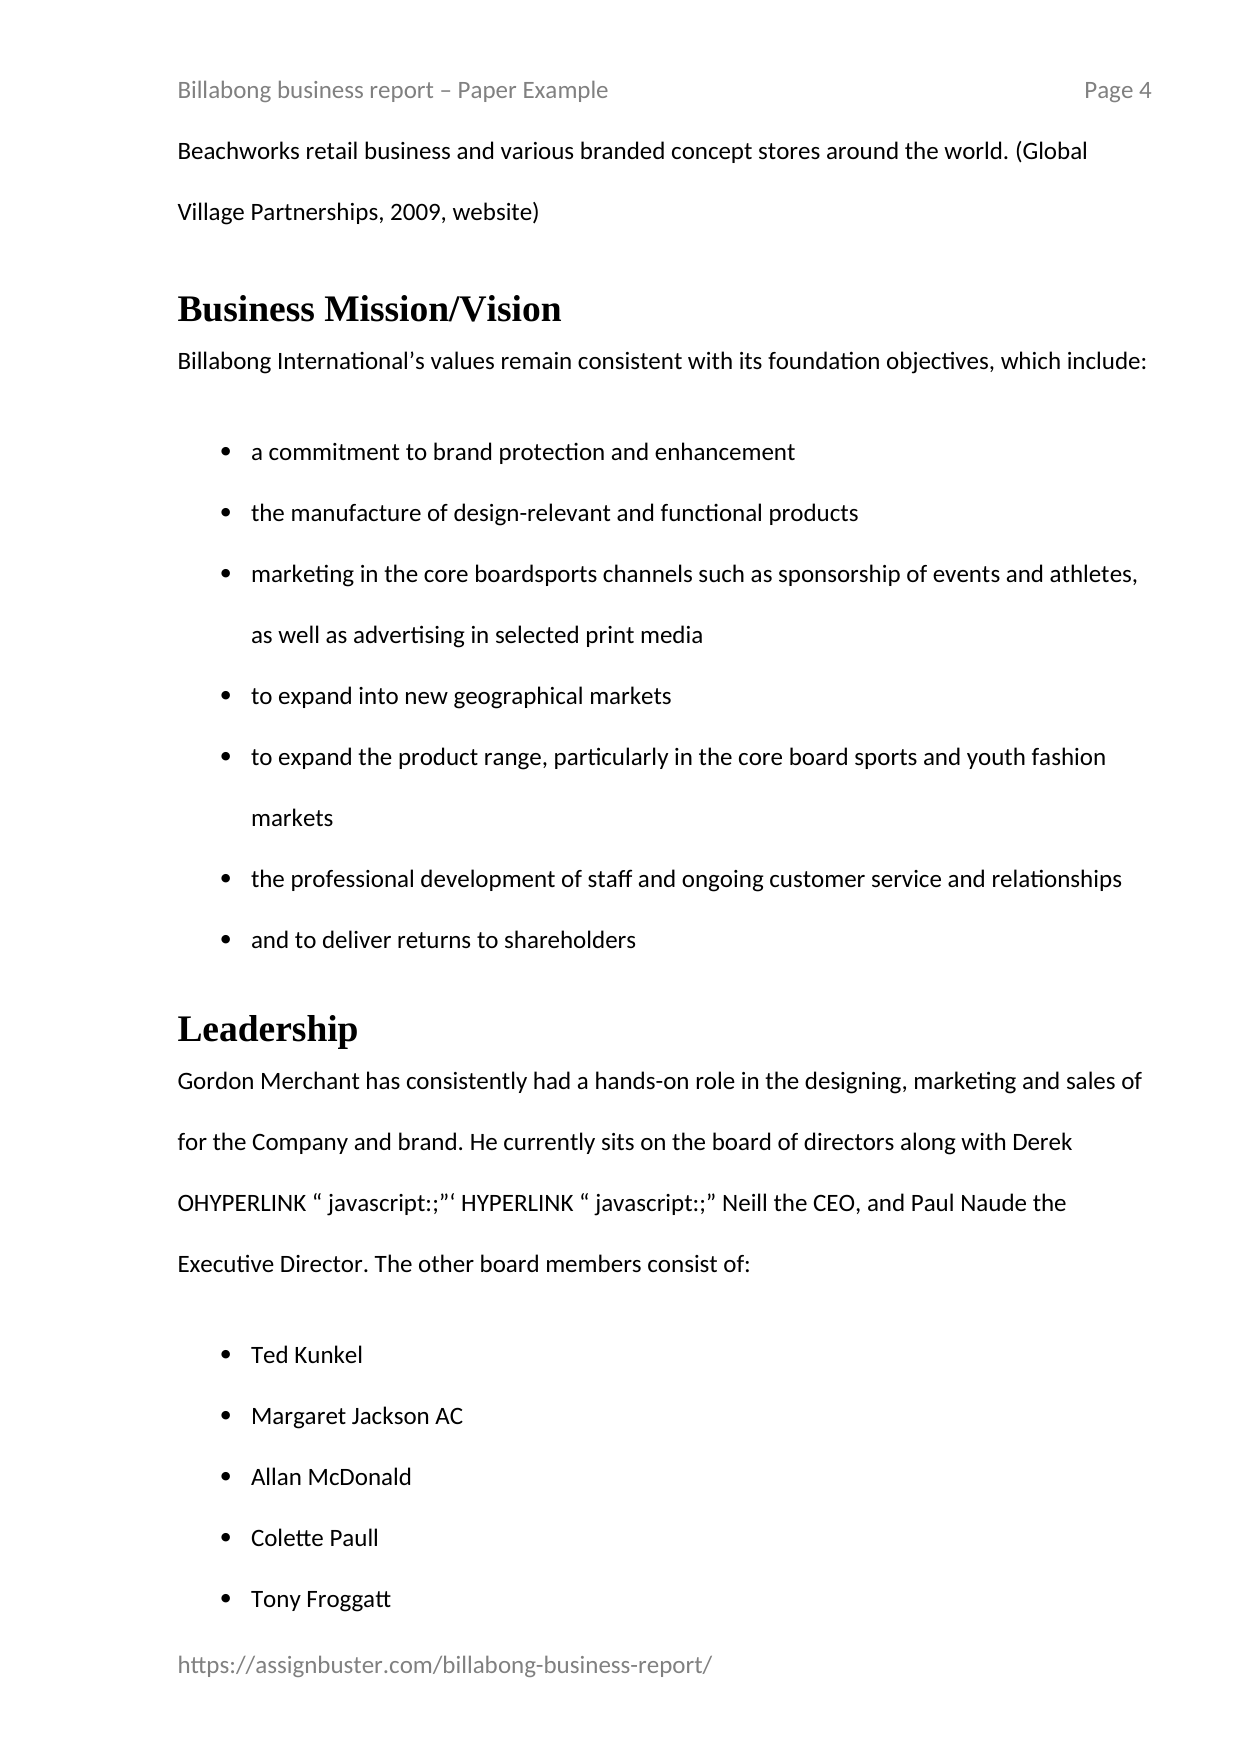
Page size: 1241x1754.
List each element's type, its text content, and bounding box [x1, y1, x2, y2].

text Gordon Merchant has consistently had a hands-on role in the designing, marketing and sales of for the Company and brand. He currently sits on the board of directors along with Derek OHYPERLINK “ javascript:;”‘ HYPERLINK “ javascript:;” Neill the CEO, and Paul Naude the Executive Director. The other board members consist of: [177, 1065, 1152, 1279]
list the manufacture of design-relevant and functional products [221, 497, 1152, 527]
list a commitment to brand protection and enhancement [221, 436, 1152, 466]
list and to deliver returns to shareholders [221, 924, 1152, 955]
list the professional development of staff and ongoing customer service and relationships [221, 863, 1152, 894]
list Colette Paull [221, 1522, 1152, 1552]
list to expand into new geographical markets [221, 680, 1152, 711]
subtitle Business Mission/Vision [177, 286, 1152, 329]
list Margaret Jackson AC [221, 1400, 1152, 1430]
list Ted Kunkel [221, 1339, 1152, 1369]
list to expand the product range, particularly in the core board sports and youth fashion markets [221, 741, 1152, 833]
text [177, 135, 1152, 226]
text Billabong International’s values remain consistent with its foundation objectives, which include: [177, 345, 1152, 376]
subtitle Leadership [177, 1006, 1152, 1049]
list marketing in the core boardsports channels such as sponsorship of events and athletes, as well as advertising in selected print media [221, 558, 1152, 649]
list Allan McDonald [221, 1461, 1152, 1491]
list Tony Froggatt [221, 1583, 1152, 1613]
